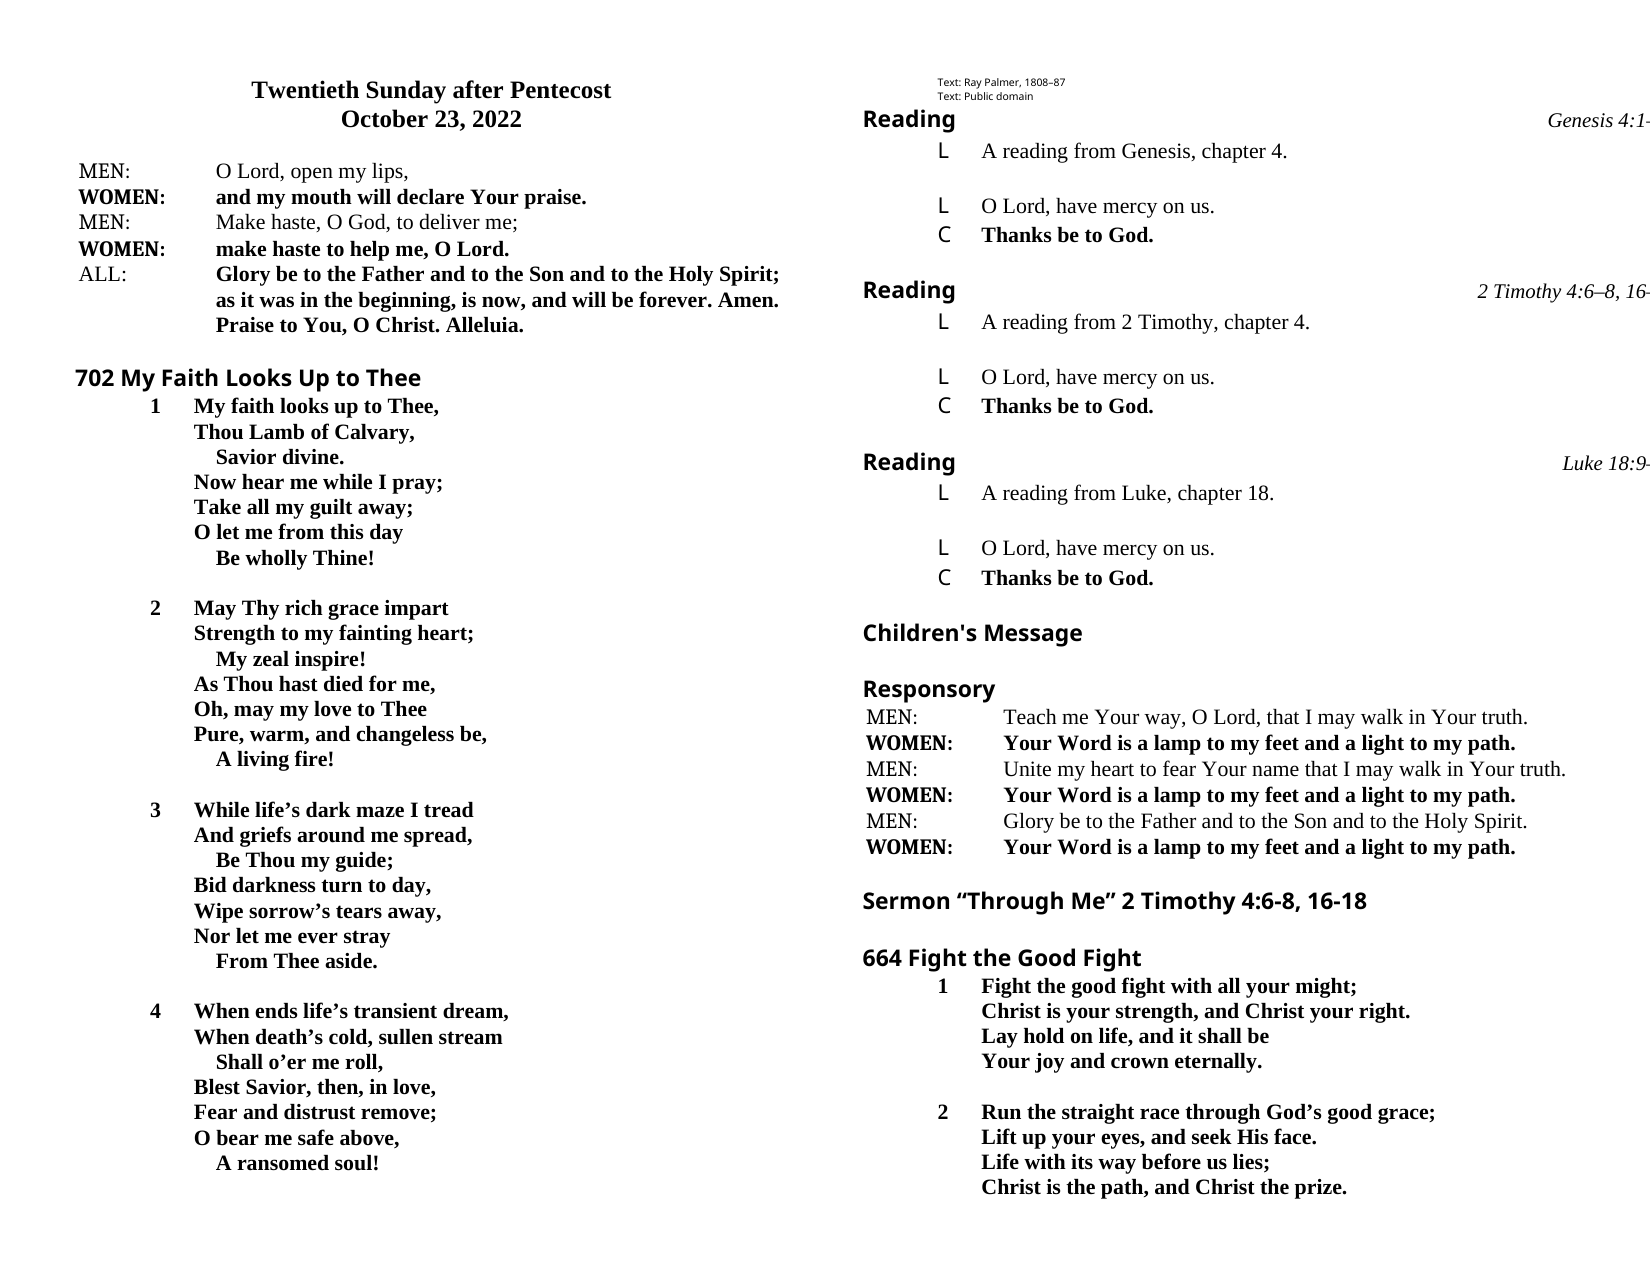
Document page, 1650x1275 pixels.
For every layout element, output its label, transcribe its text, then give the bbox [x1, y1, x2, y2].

text WOMEN: Your Word is a lamp to my feet and a light to my path. [866, 782, 1575, 808]
text MEN: O Lord, open my lips, [78, 158, 787, 184]
text Responsory [862, 673, 1575, 704]
text WOMEN: Your Word is a lamp to my feet and a light to my path. [866, 730, 1575, 756]
text ALL: Glory be to the Father and to the Son and to the Holy Spirit; [78, 261, 787, 287]
text 2 Run the straight race through God’s good grace; Lift up your eyes, and seek His face. Life with its way before us lies; Christ is the path, and Christ the prize. [937, 1099, 1575, 1199]
text 3 While life’s dark maze I tread And griefs around me spread, Be Thou my guide; Bid darkness turn to day, Wipe sorrow’s tears away, Nor let me ever stray From Thee aside. [150, 797, 787, 973]
text L O Lord, have mercy on us. [937, 532, 1575, 561]
text Reading Genesis 4:1–15 [862, 103, 1575, 134]
text Sermon “Through Me” 2 Timothy 4:6-8, 16-18 [862, 885, 1575, 916]
text WOMEN: and my mouth will declare Your praise. [78, 184, 787, 209]
text 2 May Thy rich grace impart Strength to my fainting heart; My zeal inspire! As Thou hast died for me, Oh, may my love to Thee Pure, warm, and changeless be, A living fire! [150, 595, 787, 772]
text L A reading from Genesis, chapter 4. [937, 134, 1575, 164]
text 702 My Faith Looks Up to Thee [75, 362, 787, 393]
text October 23, 2022 [75, 104, 787, 132]
text C Thanks be to God. [937, 390, 1575, 420]
text MEN: Make haste, O God, to deliver me; [78, 209, 787, 236]
text WOMEN: make haste to help me, O Lord. [78, 236, 787, 261]
text WOMEN: Your Word is a lamp to my feet and a light to my path. [866, 834, 1575, 860]
text 1 Fight the good fight with all your might; Christ is your strength, and Christ your right. Lay hold on life, and it shall be Your joy and crown eternally. [937, 973, 1575, 1073]
text C Thanks be to God. [937, 219, 1575, 249]
text C Thanks be to God. [937, 561, 1575, 591]
text L A reading from Luke, chapter 18. [937, 477, 1575, 506]
text Reading 2 Timothy 4:6–8, 16–18 [862, 274, 1575, 306]
text Children's Message [862, 616, 1575, 648]
text as it was in the beginning, is now, and will be forever. Amen. [122, 287, 787, 312]
text Praise to You, O Christ. Alleluia. [122, 312, 787, 337]
text 664 Fight the Good Fight [862, 941, 1575, 973]
text Reading Luke 18:9–17 [862, 445, 1575, 477]
text Twentieth Sunday after Pentecost [75, 75, 787, 104]
text 1 My faith looks up to Thee, Thou Lamb of Calvary, Savior divine. Now hear me while I pray; Take all my guilt away; O let me from this day Be wholly Thine! [150, 393, 787, 570]
text MEN: Teach me Your way, O Lord, that I may walk in Your truth. [866, 704, 1575, 730]
text L A reading from 2 Timothy, chapter 4. [937, 306, 1575, 335]
text L O Lord, have mercy on us. [937, 189, 1575, 219]
text 4 When ends life’s transient dream, When death’s cold, sullen stream Shall o’er me roll, Blest Savior, then, in love, Fear and distrust remove; O bear me safe above, A ransomed soul! [150, 998, 787, 1175]
text Text: Ray Palmer, 1808–87 Text: Public domain [937, 75, 1575, 103]
text MEN: Glory be to the Father and to the Son and to the Holy Spirit. [866, 808, 1575, 834]
text L O Lord, have mercy on us. [937, 361, 1575, 390]
text MEN: Unite my heart to fear Your name that I may walk in Your truth. [866, 756, 1575, 782]
